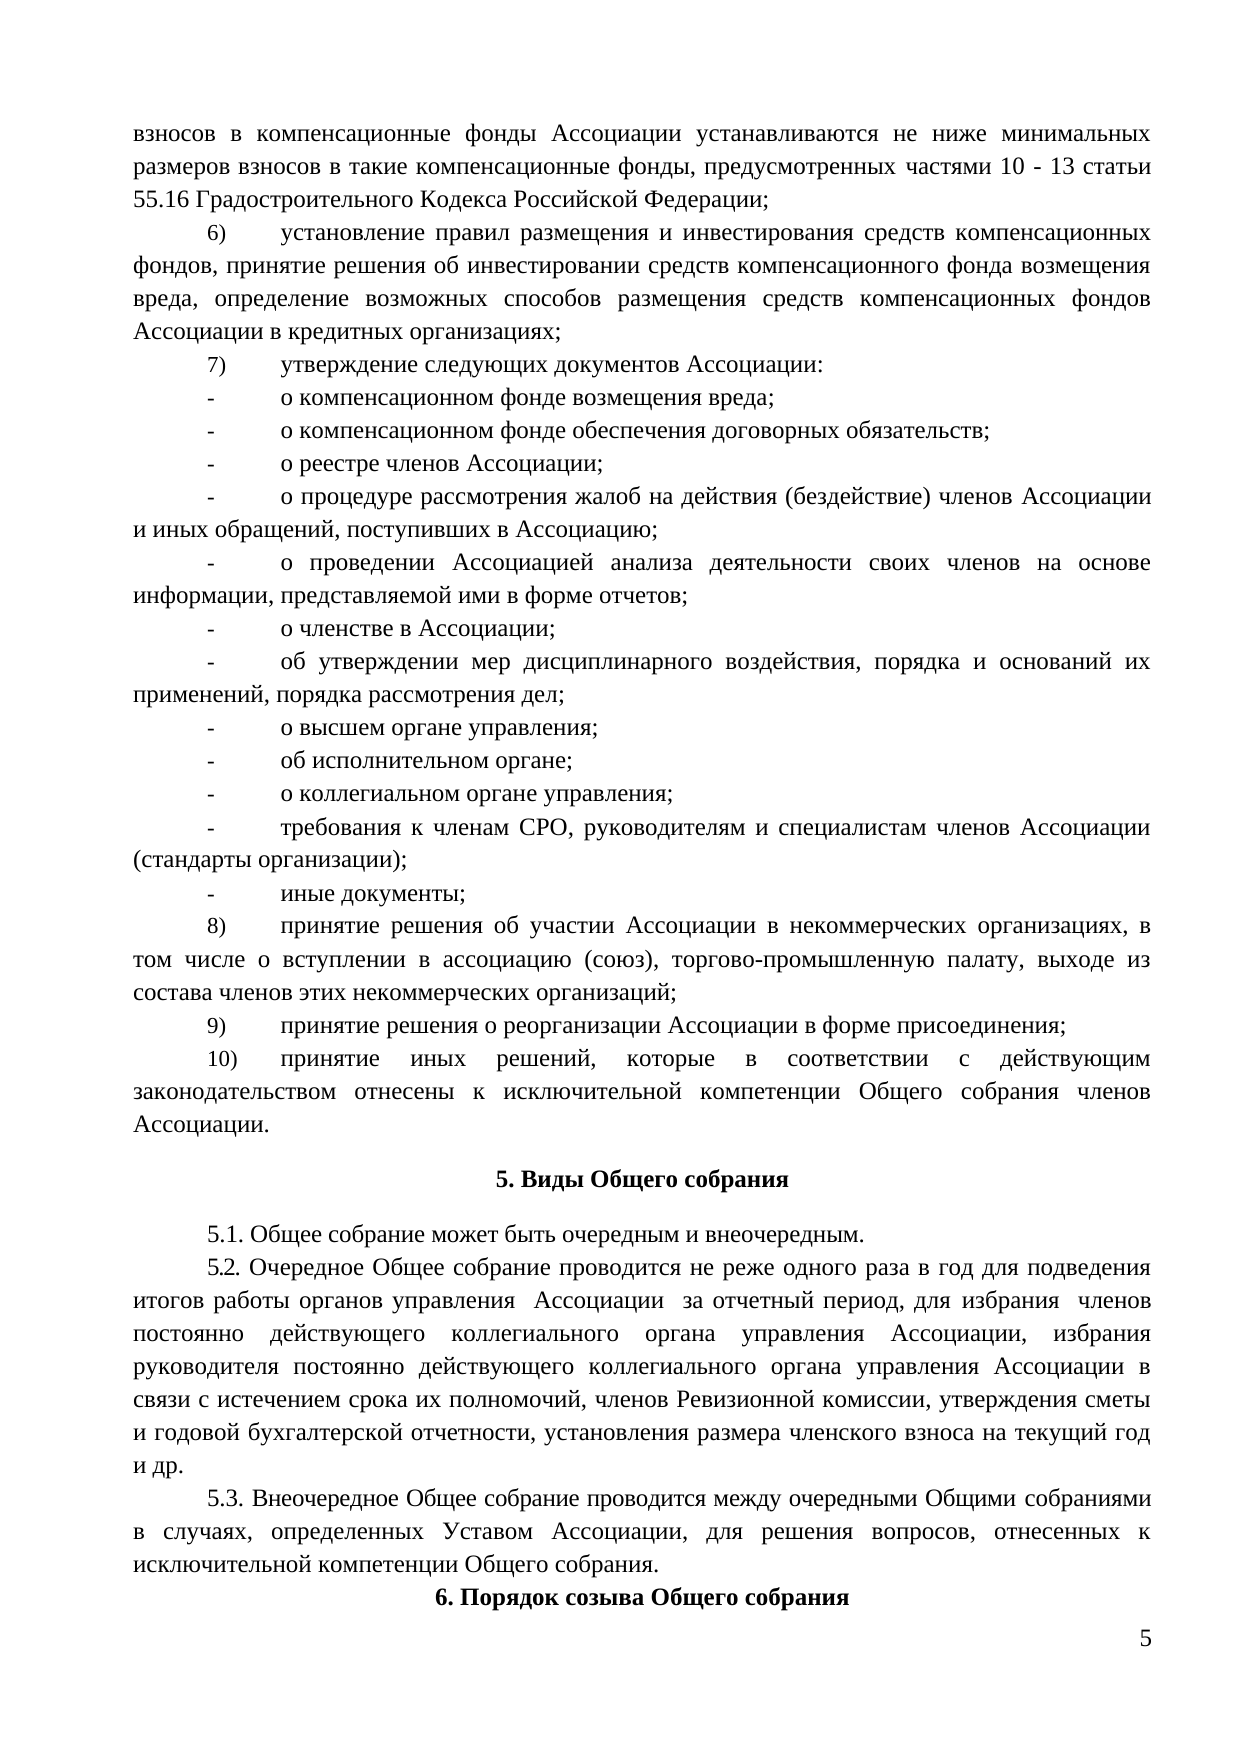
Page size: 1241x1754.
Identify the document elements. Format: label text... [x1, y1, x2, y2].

text 5.1. Общее собрание может быть очередным и внеочередным. [133, 1219, 1152, 1247]
list о коллегиальном органе управления; [133, 778, 1152, 807]
list принятие решения об участии Ассоциации в некоммерческих организациях, в том числе о вступлении в ассоциацию (союз), торгово-промышленную палату, выходе из состава членов этих некоммерческих организаций; [133, 911, 1152, 1005]
list о проведении Ассоциацией анализа деятельности своих членов на основе информации, представляемой ими в форме отчетов; [133, 547, 1152, 609]
list утверждение следующих документов Ассоциации: [133, 349, 1152, 378]
list о высшем органе управления; [133, 712, 1152, 741]
list иные документы; [133, 878, 1152, 906]
list о компенсационном фонде обеспечения договорных обязательств; [133, 415, 1152, 444]
list об утверждении мер дисциплинарного воздействия, порядка и оснований их применений, порядка рассмотрения дел; [133, 646, 1152, 708]
list о реестре членов Ассоциации; [133, 448, 1152, 477]
list об исполнительном органе; [133, 746, 1152, 774]
list установление правил размещения и инвестирования средств компенсационных фондов, принятие решения об инвестировании средств компенсационного фонда возмещения вреда, определение возможных способов размещения средств компенсационных фондов Ассоциации в кредитных организациях; [133, 217, 1152, 345]
subtitle 5. Виды Общего собрания [133, 1164, 1152, 1192]
text 5.2. Очередное Общее собрание проводится не реже одного раза в год для подведения итогов работы органов управления Ассоциации за отчетный период, для избрания членов постоянно действующего коллегиального органа управления Ассоциации, избрания руководителя постоянно действующего коллегиального органа управления Ассоциации в связи с истечением срока их полномочий, членов Ревизионной комиссии, утверждения сметы и годовой бухгалтерской отчетности, установления размера членского взноса на текущий год и др. [133, 1252, 1152, 1479]
text 5.3. Внеочередное Общее собрание проводится между очередными Общими собраниями в случаях, определенных Уставом Ассоциации, для решения вопросов, отнесенных к исключительной компетенции Общего собрания. [133, 1483, 1152, 1578]
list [133, 118, 1152, 213]
list о процедуре рассмотрения жалоб на действия (бездействие) членов Ассоциации и иных обращений, поступивших в Ассоциацию; [133, 481, 1152, 543]
list принятие решения о реорганизации Ассоциации в форме присоединения; [133, 1010, 1152, 1038]
list о членстве в Ассоциации; [133, 613, 1152, 642]
list требования к членам СРО, руководителям и специалистам членов Ассоциации (стандарты организации); [133, 812, 1152, 873]
list о компенсационном фонде возмещения вреда; [133, 382, 1152, 411]
list принятие иных решений, которые в соответствии с действующим законодательством отнесены к исключительной компетенции Общего собрания членов Ассоциации. [133, 1043, 1152, 1137]
subtitle 6. Порядок созыва Общего собрания [133, 1582, 1152, 1611]
